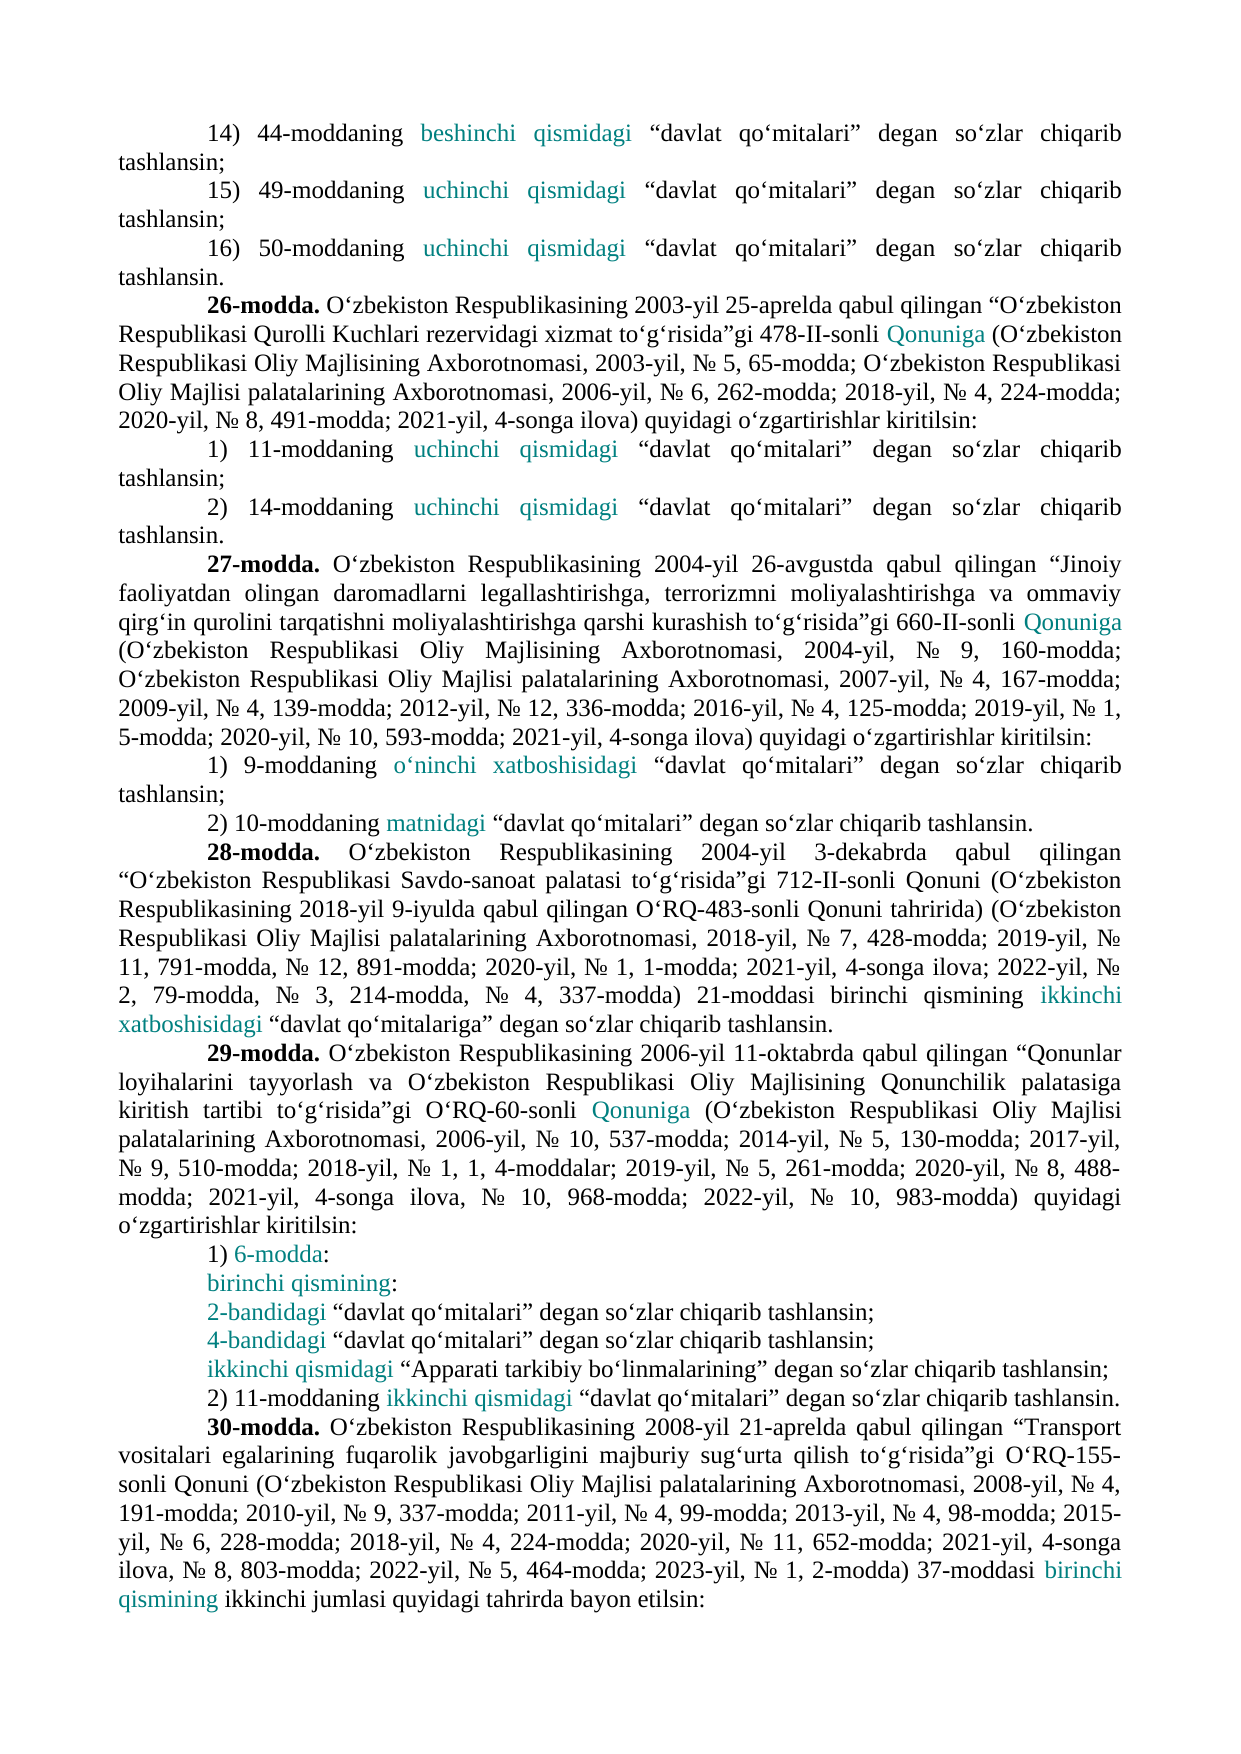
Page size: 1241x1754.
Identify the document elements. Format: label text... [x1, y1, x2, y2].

text 1) 6-modda: [118, 1239, 1122, 1268]
text 4-bandidagi “davlat qo‘mitalari” degan so‘zlar chiqarib tashlansin; [118, 1326, 1122, 1354]
text 15) 49-moddaning uchinchi qismidagi “davlat qo‘mitalari” degan so‘zlar chiqarib tashlansin; [118, 176, 1122, 233]
text 27-modda. O‘zbekiston Respublikasining 2004-yil 26-avgustda qabul qilingan “Jinoiy faoliyatdan olingan daromadlarni legallashtirishga, terrorizmni moliyalashtirishga va ommaviy qirg‘in qurolini tarqatishni moliyalashtirishga qarshi kurashish to‘g‘risida”gi 660-II-sonli Qonuniga (O‘zbekiston Respublikasi Oliy Majlisining Axborotnomasi, 2004-yil, № 9, 160-modda; O‘zbekiston Respublikasi Oliy Majlisi palatalarining Axborotnomasi, 2007-yil, № 4, 167-modda; 2009-yil, № 4, 139-modda; 2012-yil, № 12, 336-modda; 2016-yil, № 4, 125-modda; 2019-yil, № 1, 5-modda; 2020-yil, № 10, 593-modda; 2021-yil, 4-songa ilova) quyidagi o‘zgartirishlar kiritilsin: [118, 549, 1122, 751]
text 16) 50-moddaning uchinchi qismidagi “davlat qo‘mitalari” degan so‘zlar chiqarib tashlansin. [118, 233, 1122, 291]
text 28-modda. O‘zbekiston Respublikasining 2004-yil 3-dekabrda qabul qilingan “O‘zbekiston Respublikasi Savdo-sanoat palatasi to‘g‘risida”gi 712-II-sonli Qonuni (O‘zbekiston Respublikasining 2018-yil 9-iyulda qabul qilingan O‘RQ-483-sonli Qonuni tahririda) (O‘zbekiston Respublikasi Oliy Majlisi palatalarining Axborotnomasi, 2018-yil, № 7, 428-modda; 2019-yil, № 11, 791-modda, № 12, 891-modda; 2020-yil, № 1, 1-modda; 2021-yil, 4-songa ilova; 2022-yil, № 2, 79-modda, № 3, 214-modda, № 4, 337-modda) 21-moddasi birinchi qismining ikkinchi xatboshisidagi “davlat qo‘mitalariga” degan so‘zlar chiqarib tashlansin. [118, 837, 1122, 1038]
text 14) 44-moddaning beshinchi qismidagi “davlat qo‘mitalari” degan so‘zlar chiqarib tashlansin; [118, 118, 1122, 176]
text 2) 14-moddaning uchinchi qismidagi “davlat qo‘mitalari” degan so‘zlar chiqarib tashlansin. [118, 492, 1122, 549]
text 1) 9-moddaning o‘ninchi xatboshisidagi “davlat qo‘mitalari” degan so‘zlar chiqarib tashlansin; [118, 751, 1122, 808]
text 26-modda. O‘zbekiston Respublikasining 2003-yil 25-aprelda qabul qilingan “O‘zbekiston Respublikasi Qurolli Kuchlari rezervidagi xizmat to‘g‘risida”gi 478-II-sonli Qonuniga (O‘zbekiston Respublikasi Oliy Majlisining Axborotnomasi, 2003-yil, № 5, 65-modda; O‘zbekiston Respublikasi Oliy Majlisi palatalarining Axborotnomasi, 2006-yil, № 6, 262-modda; 2018-yil, № 4, 224-modda; 2020-yil, № 8, 491-modda; 2021-yil, 4-songa ilova) quyidagi o‘zgartirishlar kiritilsin: [118, 291, 1122, 434]
text 2) 10-moddaning matnidagi “davlat qo‘mitalari” degan so‘zlar chiqarib tashlansin. [118, 808, 1122, 837]
text 2) 11-moddaning ikkinchi qismidagi “davlat qo‘mitalari” degan so‘zlar chiqarib tashlansin. [118, 1383, 1122, 1412]
text 29-modda. O‘zbekiston Respublikasining 2006-yil 11-oktabrda qabul qilingan “Qonunlar loyihalarini tayyorlash va O‘zbekiston Respublikasi Oliy Majlisining Qonunchilik palatasiga kiritish tartibi to‘g‘risida”gi O‘RQ-60-sonli Qonuniga (O‘zbekiston Respublikasi Oliy Majlisi palatalarining Axborotnomasi, 2006-yil, № 10, 537-modda; 2014-yil, № 5, 130-modda; 2017-yil, № 9, 510-modda; 2018-yil, № 1, 1, 4-moddalar; 2019-yil, № 5, 261-modda; 2020-yil, № 8, 488-modda; 2021-yil, 4-songa ilova, № 10, 968-modda; 2022-yil, № 10, 983-modda) quyidagi o‘zgartirishlar kiritilsin: [118, 1038, 1122, 1239]
text 2-bandidagi “davlat qo‘mitalari” degan so‘zlar chiqarib tashlansin; [118, 1297, 1122, 1326]
text birinchi qismining: [118, 1268, 1122, 1297]
text ikkinchi qismidagi “Apparati tarkibiy bo‘linmalarining” degan so‘zlar chiqarib tashlansin; [118, 1354, 1122, 1383]
text 30-modda. O‘zbekiston Respublikasining 2008-yil 21-aprelda qabul qilingan “Transport vositalari egalarining fuqarolik javobgarligini majburiy sug‘urta qilish to‘g‘risida”gi O‘RQ-155-sonli Qonuni (O‘zbekiston Respublikasi Oliy Majlisi palatalarining Axborotnomasi, 2008-yil, № 4, 191-modda; 2010-yil, № 9, 337-modda; 2011-yil, № 4, 99-modda; 2013-yil, № 4, 98-modda; 2015-yil, № 6, 228-modda; 2018-yil, № 4, 224-modda; 2020-yil, № 11, 652-modda; 2021-yil, 4-songa ilova, № 8, 803-modda; 2022-yil, № 5, 464-modda; 2023-yil, № 1, 2-modda) 37-moddasi birinchi qismining ikkinchi jumlasi quyidagi tahrirda bayon etilsin: [118, 1412, 1122, 1613]
text 1) 11-moddaning uchinchi qismidagi “davlat qo‘mitalari” degan so‘zlar chiqarib tashlansin; [118, 434, 1122, 492]
